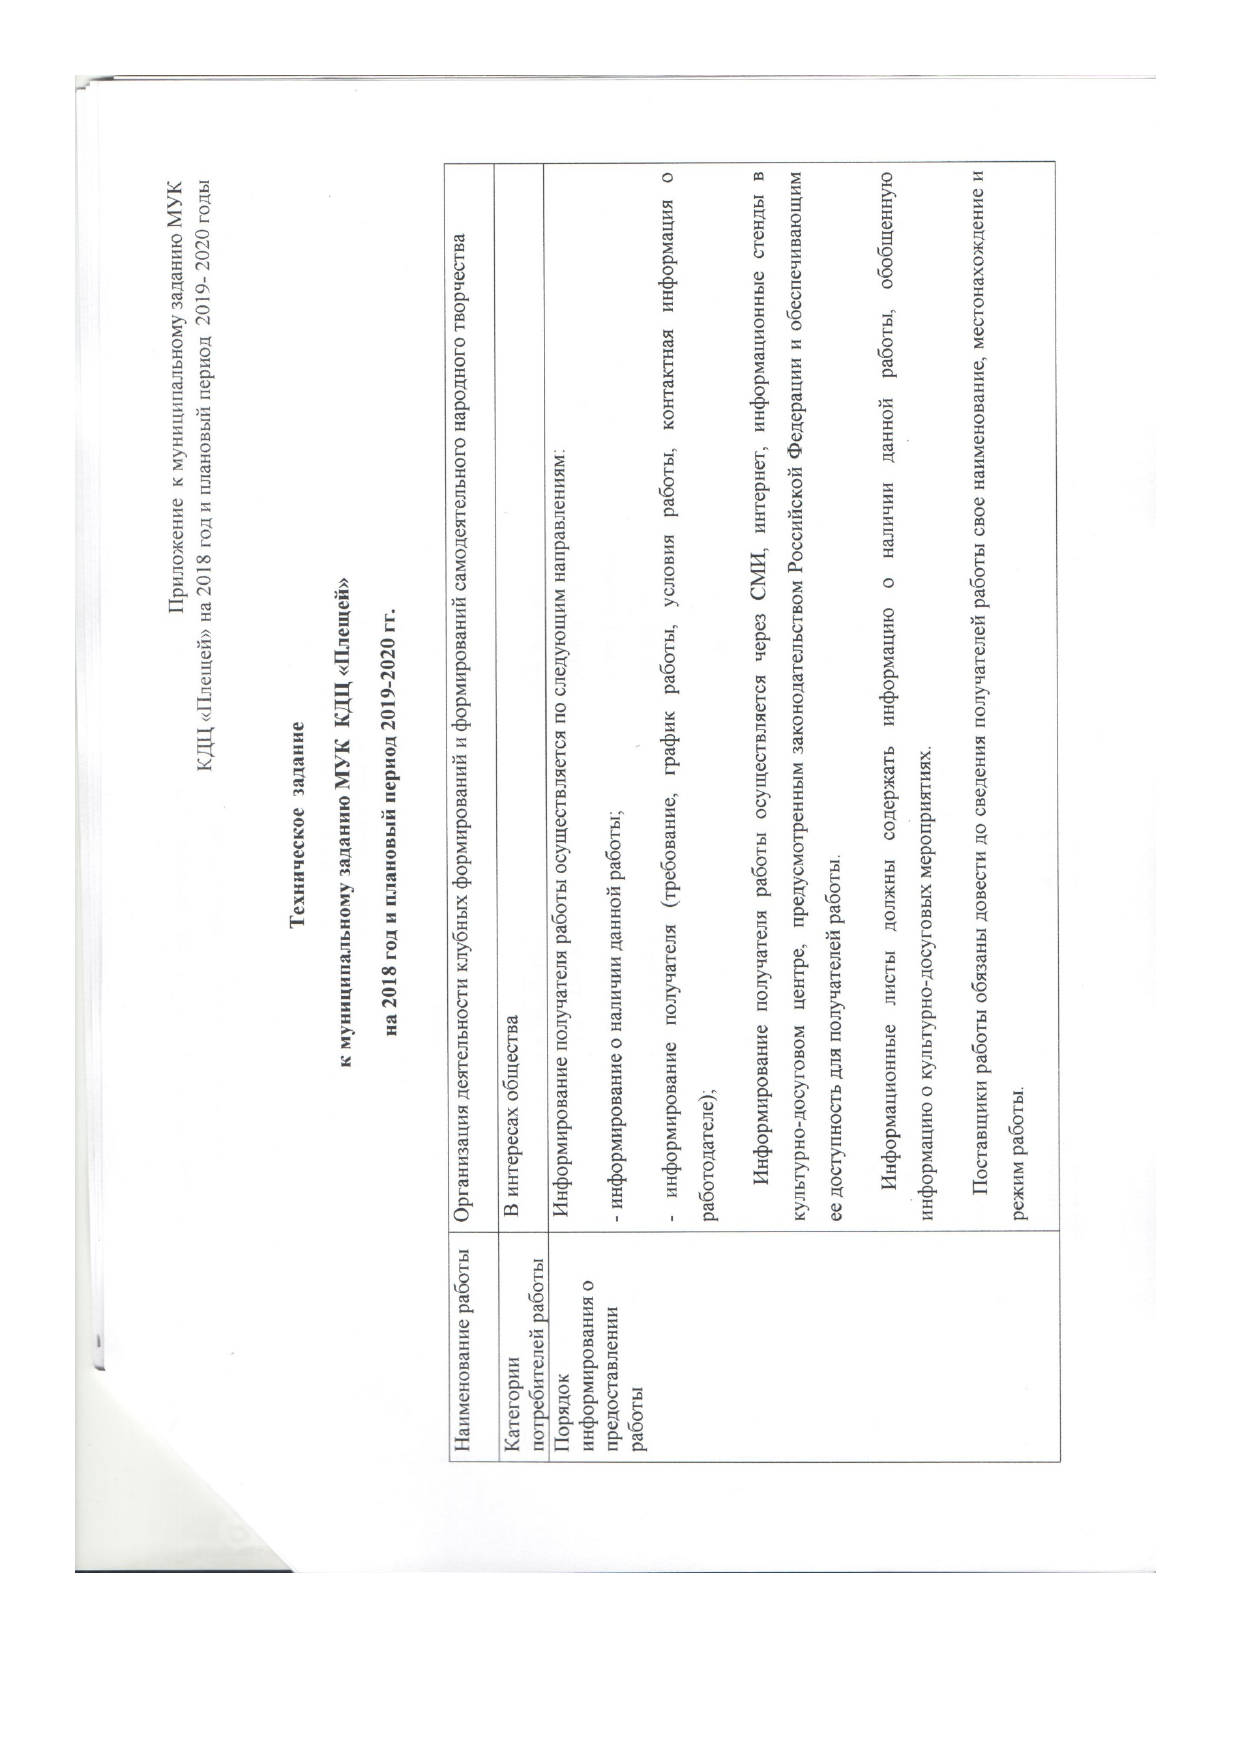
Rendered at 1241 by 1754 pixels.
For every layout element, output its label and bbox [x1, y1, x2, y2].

picture [75, 75, 1165, 1573]
